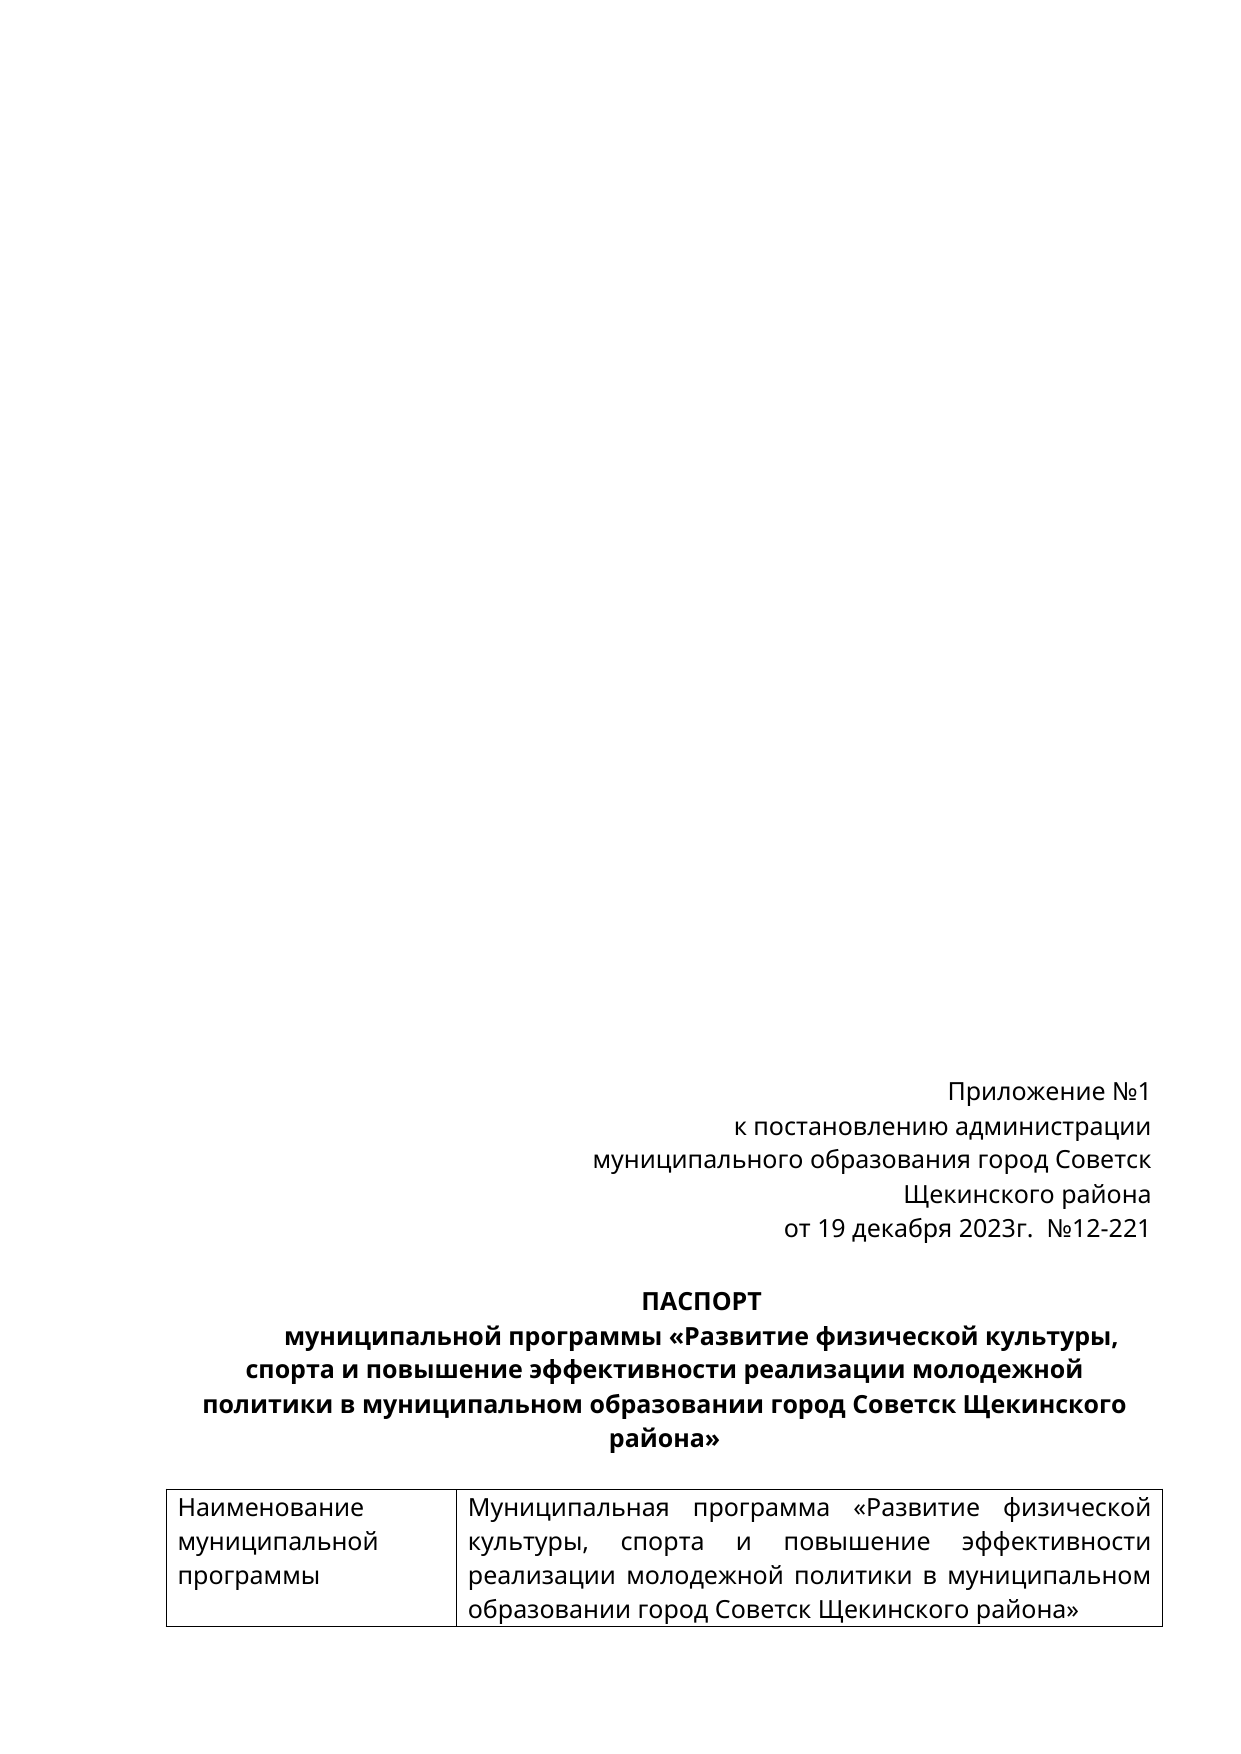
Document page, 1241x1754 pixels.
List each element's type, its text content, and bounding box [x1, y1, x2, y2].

text к постановлению администрации [177, 1108, 1152, 1142]
text ПАСПОРТ [177, 1284, 1152, 1318]
text Щекинского района [177, 1176, 1152, 1210]
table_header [457, 1490, 1162, 1626]
text от 19 декабря 2023г. №12-221 [177, 1210, 1152, 1244]
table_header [167, 1490, 456, 1626]
text муниципального образования город Советск [177, 1142, 1152, 1176]
text муниципальной программы «Развитие физической культуры, спорта и повышение эффективности реализации молодежной политики в муниципальном образовании город Советск Щекинского района» [177, 1318, 1152, 1454]
text Приложение №1 [177, 1074, 1152, 1108]
